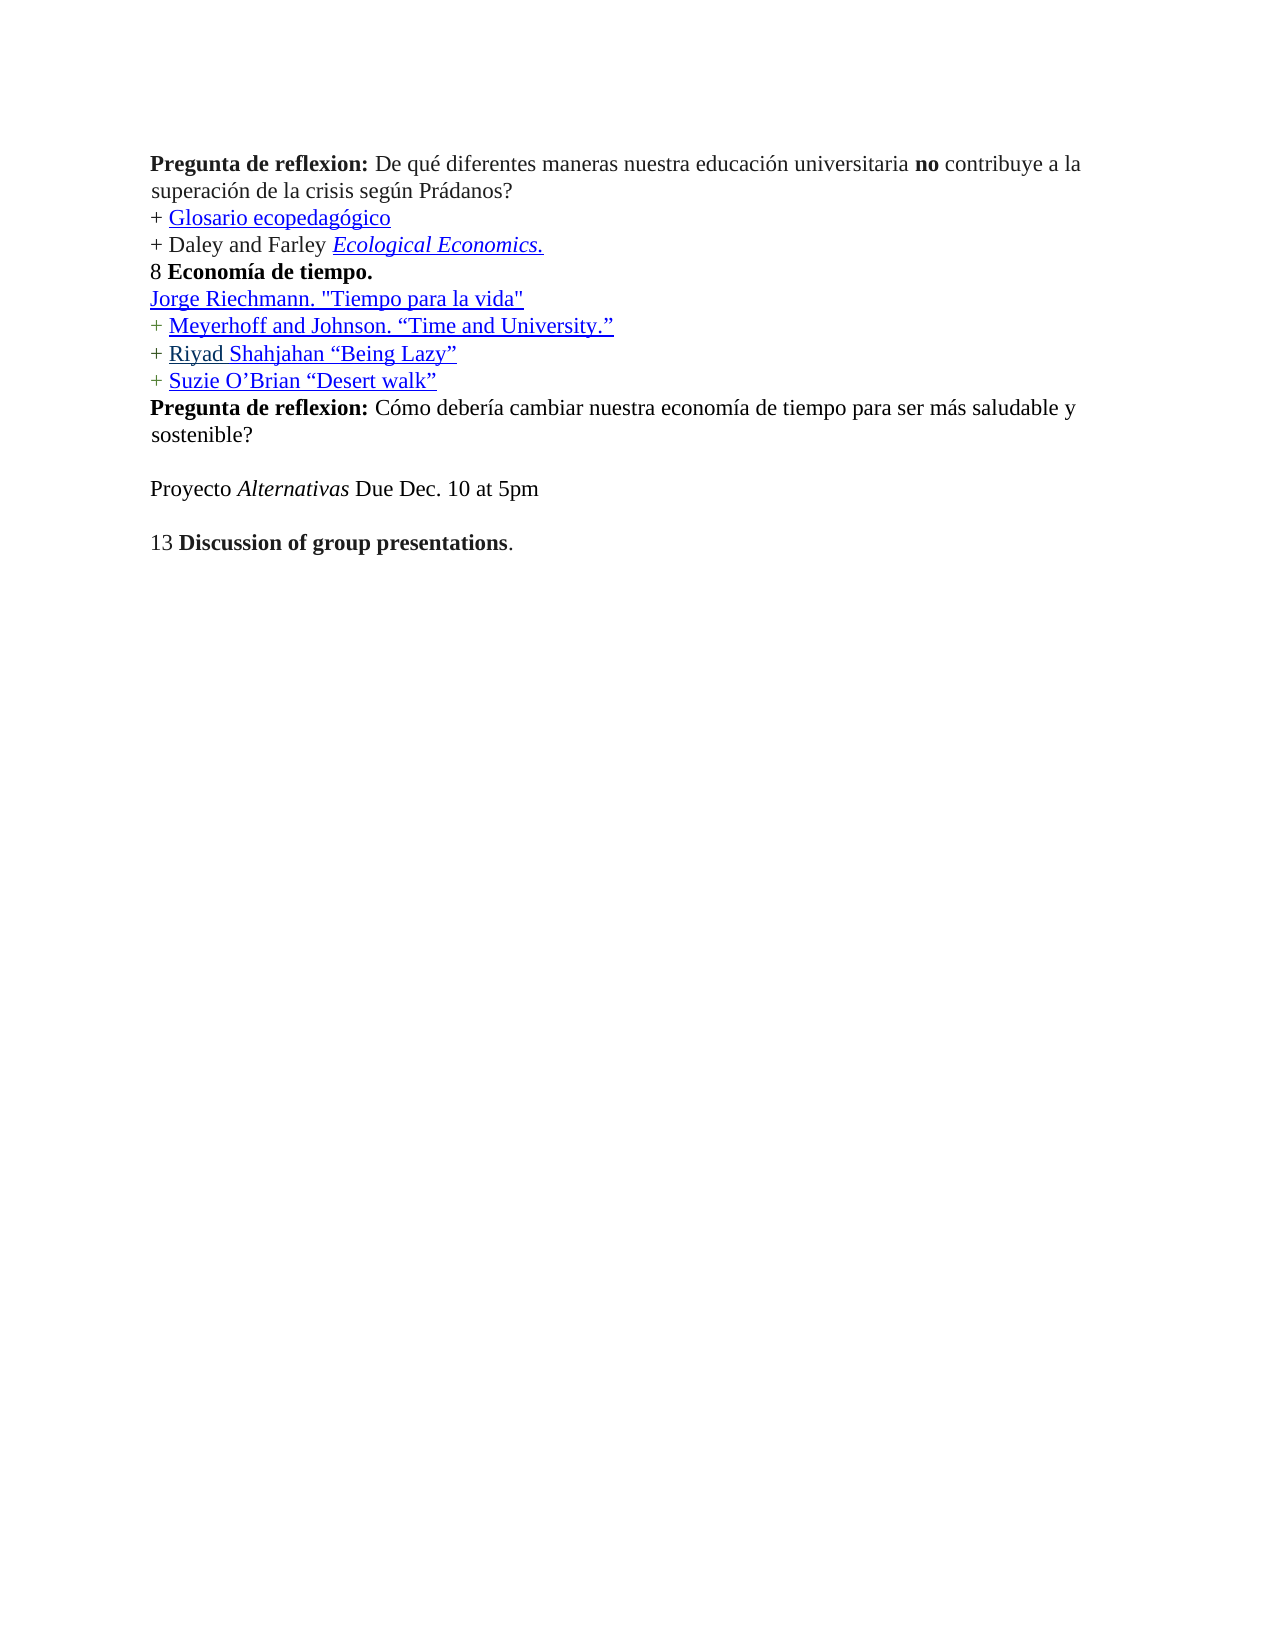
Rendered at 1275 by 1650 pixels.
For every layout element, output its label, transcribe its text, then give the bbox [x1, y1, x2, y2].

text Pregunta de reflexion: Cómo debería cambiar nuestra economía de tiempo para ser más saludable y sostenible? [150, 394, 1125, 447]
text + Riyad Shahjahan “Being Lazy” [150, 339, 1125, 366]
text 13 Discussion of group presentations. [150, 529, 1125, 556]
text + Daley and Farley Ecological Economics. [150, 231, 1125, 258]
text + Meyerhoff and Johnson. “Time and University.” [150, 312, 1125, 339]
text Jorge Riechmann. "Tiempo para la vida" [150, 285, 1125, 312]
text + Suzie O’Brian “Desert walk” [150, 367, 1125, 393]
text Pregunta de reflexion: De qué diferentes maneras nuestra educación universitaria no contribuye a la superación de la crisis según Prádanos? [150, 150, 1125, 203]
text 8 Economía de tiempo. [150, 258, 1125, 285]
text Proyecto Alternativas Due Dec. 10 at 5pm [150, 475, 1125, 501]
text + Glosario ecopedagógico [150, 204, 1125, 231]
